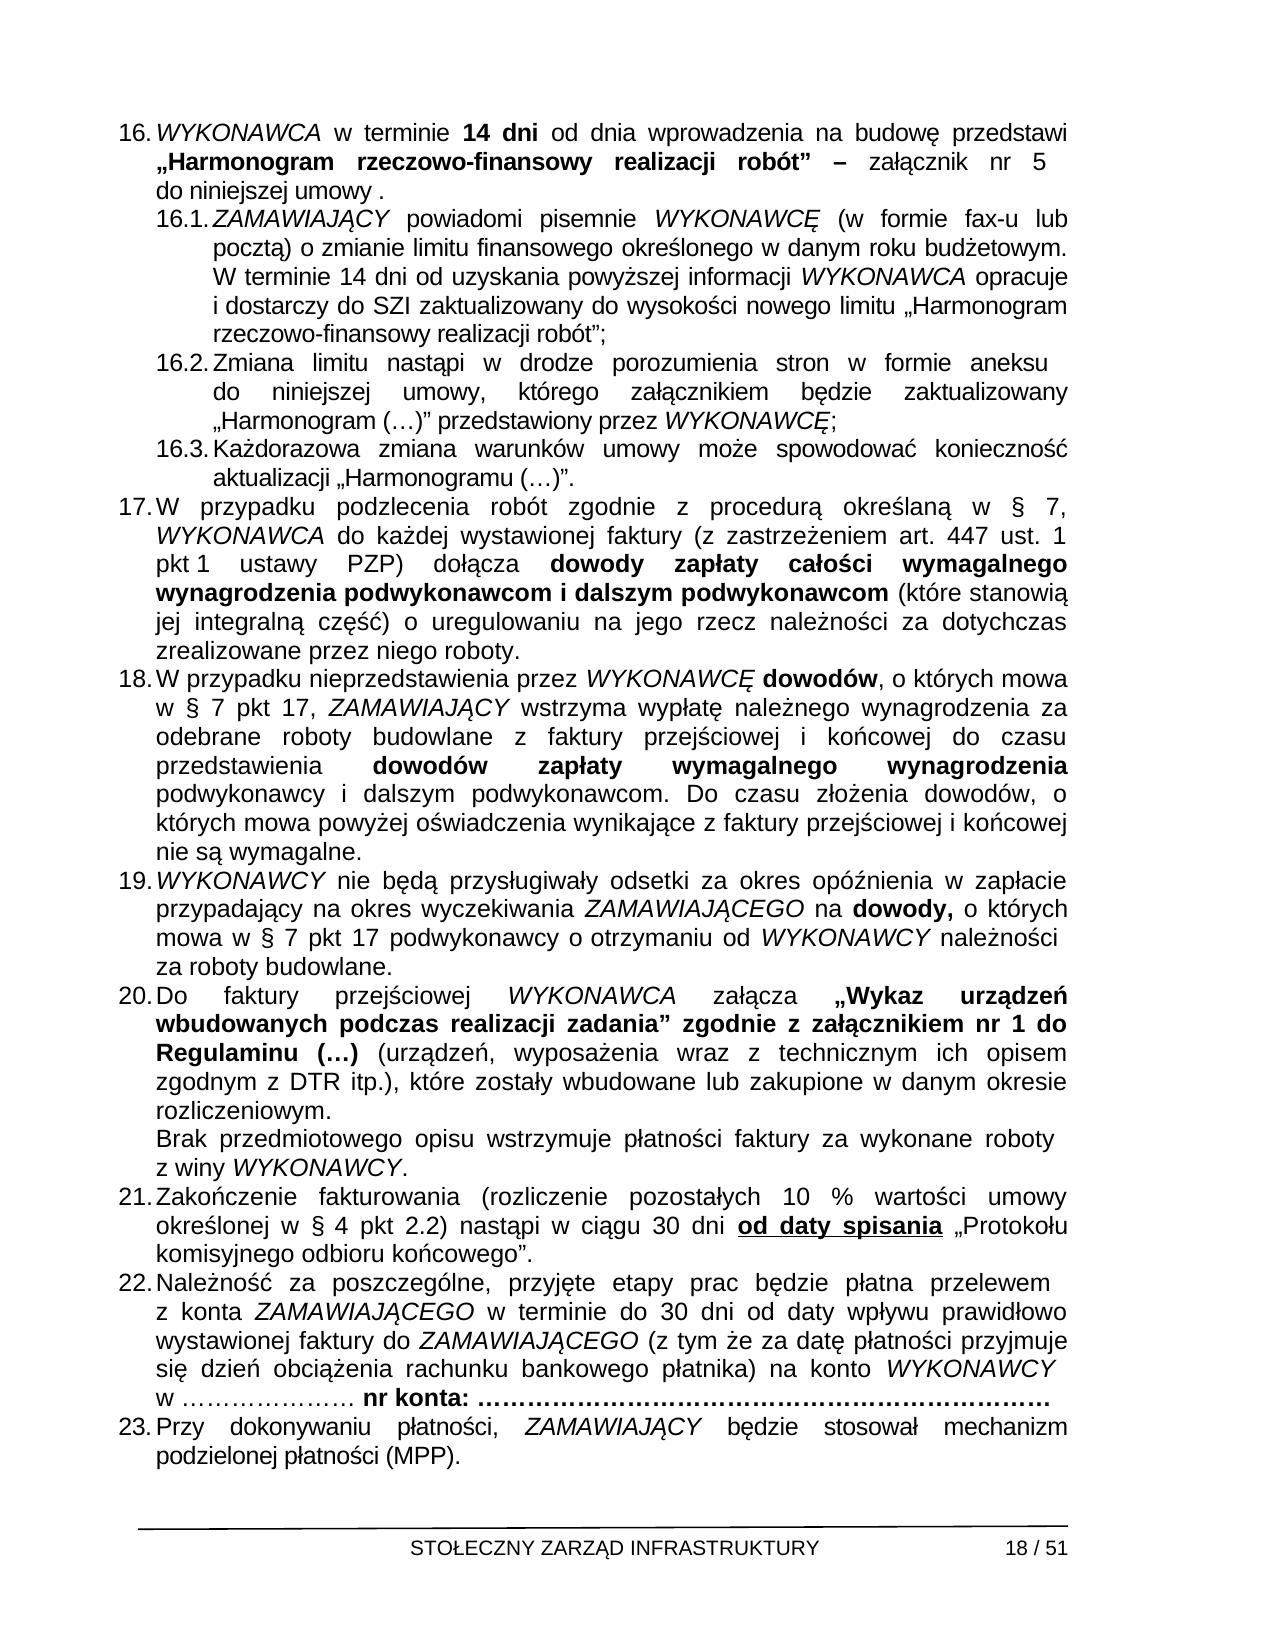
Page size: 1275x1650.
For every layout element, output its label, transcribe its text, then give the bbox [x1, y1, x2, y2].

list Zmiana limitu nastąpi w drodze porozumienia stron w formie aneksu do niniejszej umowy, którego załącznikiem będzie zaktualizowany „Harmonogram (…)” przedstawiony przez WYKONAWCĘ; [156, 348, 1068, 434]
list Każdorazowa zmiana warunków umowy może spowodować konieczność aktualizacji „Harmonogramu (…)”. [156, 434, 1068, 492]
list W przypadku podzlecenia robót zgodnie z procedurą określaną w § 7, WYKONAWCA do każdej wystawionej faktury (z zastrzeżeniem art. 447 ust. 1 pkt 1 ustawy PZP) dołącza dowody zapłaty całości wymagalnego wynagrodzenia podwykonawcom i dalszym podwykonawcom (które stanowią jej integralną część) o uregulowaniu na jego rzecz należności za dotychczas zrealizowane przez niego roboty. [118, 492, 1068, 664]
list Do faktury przejściowej WYKONAWCA załącza „Wykaz urządzeń wbudowanych podczas realizacji zadania” zgodnie z załącznikiem nr 1 do Regulaminu (…) (urządzeń, wyposażenia wraz z technicznym ich opisem zgodnym z DTR itp.), które zostały wbudowane lub zakupione w danym okresie rozliczeniowym. Brak przedmiotowego opisu wstrzymuje płatności faktury za wykonane roboty z winy WYKONAWCY. [118, 981, 1068, 1182]
list WYKONAWCA w terminie 14 dni od dnia wprowadzenia na budowę przedstawi „Harmonogram rzeczowo-finansowy realizacji robót” – załącznik nr 5 do niniejszej umowy . [118, 118, 1068, 204]
list Należność za poszczególne, przyjęte etapy prac będzie płatna przelewem z konta ZAMAWIAJĄCEGO w terminie do 30 dni od daty wpływu prawidłowo wystawionej faktury do zamawiającego (z tym że za datę płatności przyjmuje się dzień obciążenia rachunku bankowego płatnika) na konto WYKONAWCY w ………………… nr konta: …………………………………………………………… [118, 1268, 1068, 1412]
list Zakończenie fakturowania (rozliczenie pozostałych 10 % wartości umowy określonej w § 4 pkt 2.2) nastąpi w ciągu 30 dni od daty spisania „Protokołu komisyjnego odbioru końcowego”. [118, 1182, 1068, 1268]
list WYKONAWCY nie będą przysługiwały odsetki za okres opóźnienia w zapłacie przypadający na okres wyczekiwania ZAMAWIAJĄCEGO na dowody, o których mowa w § 7 pkt 17 podwykonawcy o otrzymaniu od WYKONAWCY należności za roboty budowlane. [118, 866, 1068, 981]
list Przy dokonywaniu płatności, ZAMAWIAJĄCY będzie stosował mechanizm podzielonej płatności (MPP). [118, 1412, 1068, 1469]
list ZAMAWIAJĄCY powiadomi pisemnie WYKONAWCĘ (w formie fax-u lub pocztą) o zmianie limitu finansowego określonego w danym roku budżetowym. W terminie 14 dni od uzyskania powyższej informacji WYKONAWCA opracuje i dostarczy do SZI zaktualizowany do wysokości nowego limitu „Harmonogram rzeczowo-finansowy realizacji robót”; [156, 204, 1068, 348]
list W przypadku nieprzedstawienia przez WYKONAWCĘ dowodów, o których mowa w § 7 pkt 17, ZAMAWIAJĄCY wstrzyma wypłatę należnego wynagrodzenia za odebrane roboty budowlane z faktury przejściowej i końcowej do czasu przedstawienia dowodów zapłaty wymagalnego wynagrodzenia podwykonawcy i dalszym podwykonawcom. Do czasu złożenia dowodów, o których mowa powyżej oświadczenia wynikające z faktury przejściowej i końcowej nie są wymagalne. [118, 664, 1068, 866]
